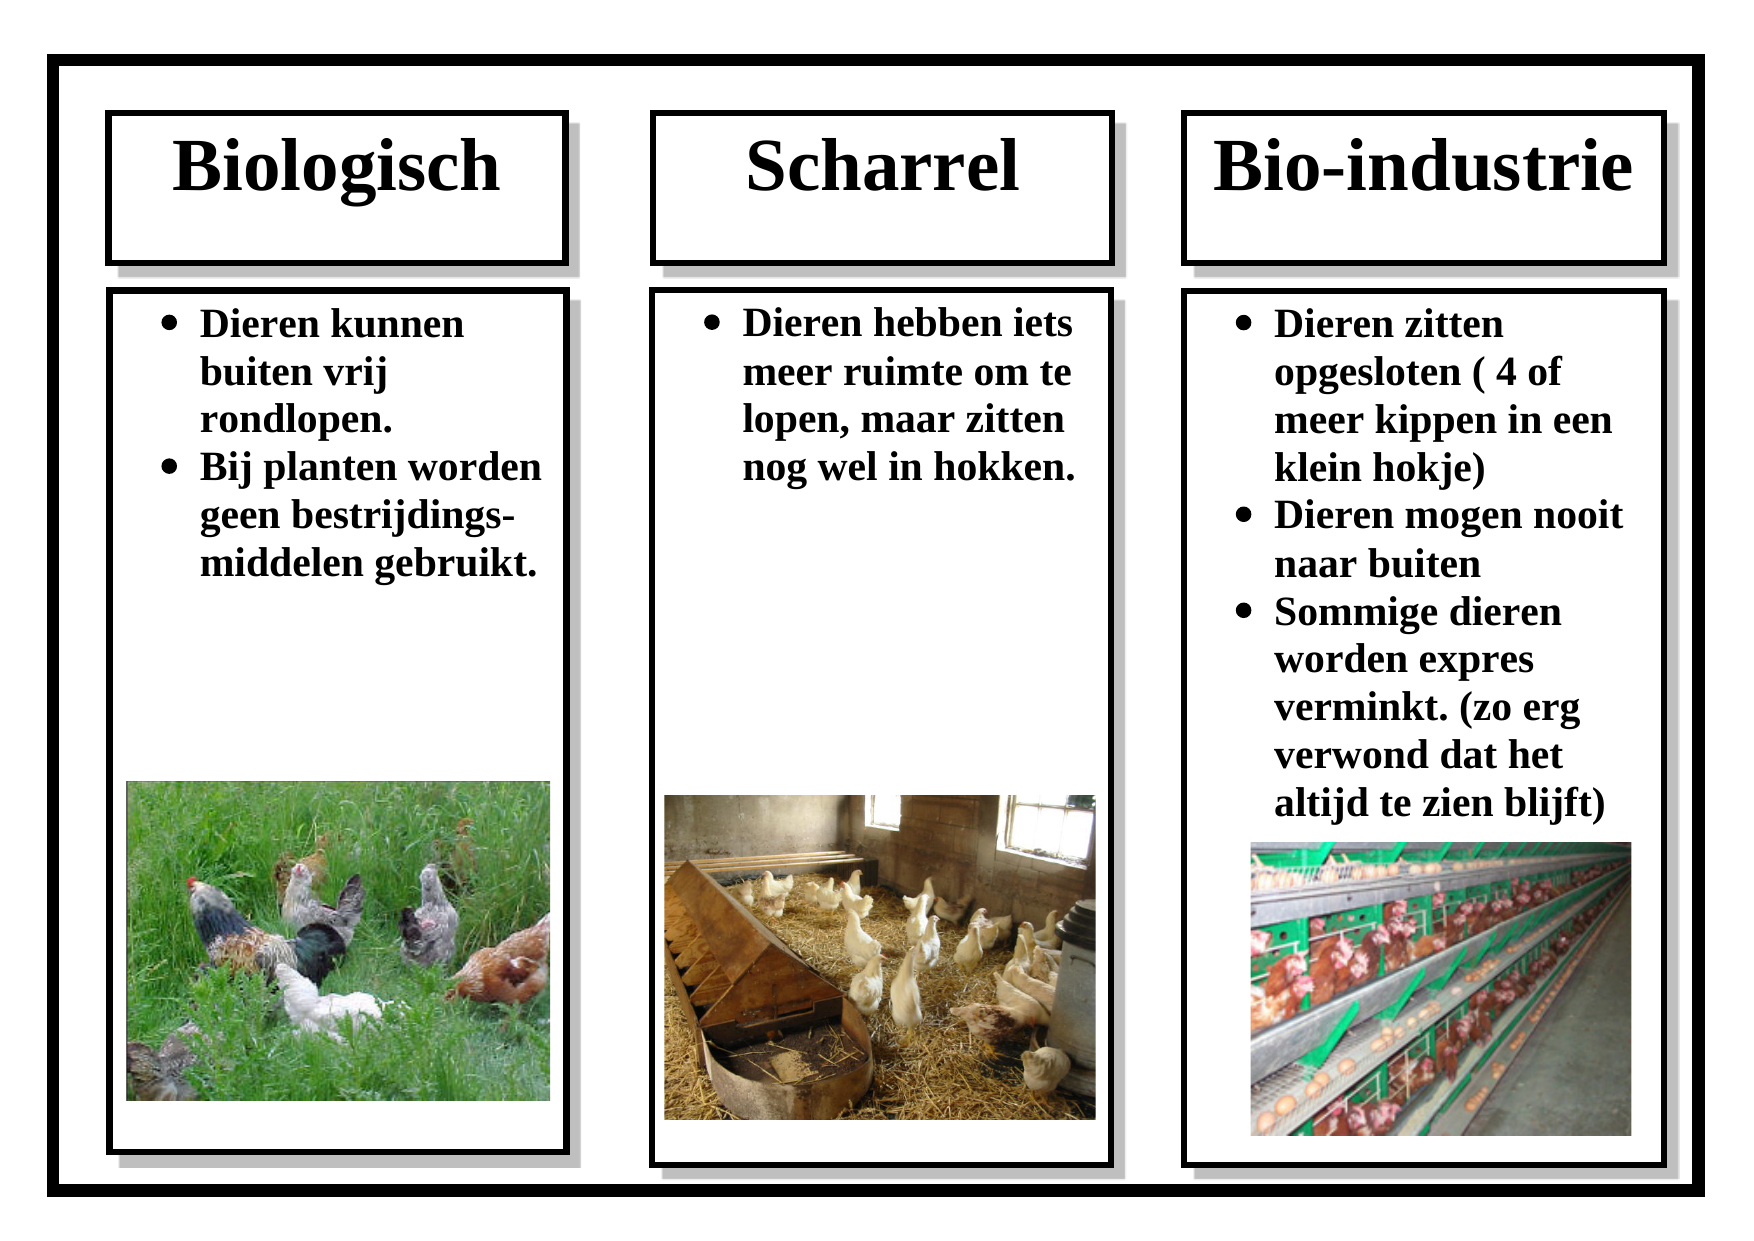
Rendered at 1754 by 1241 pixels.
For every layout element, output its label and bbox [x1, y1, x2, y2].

picture [664, 795, 1096, 1120]
picture [126, 781, 550, 1101]
picture [1250, 842, 1632, 1136]
